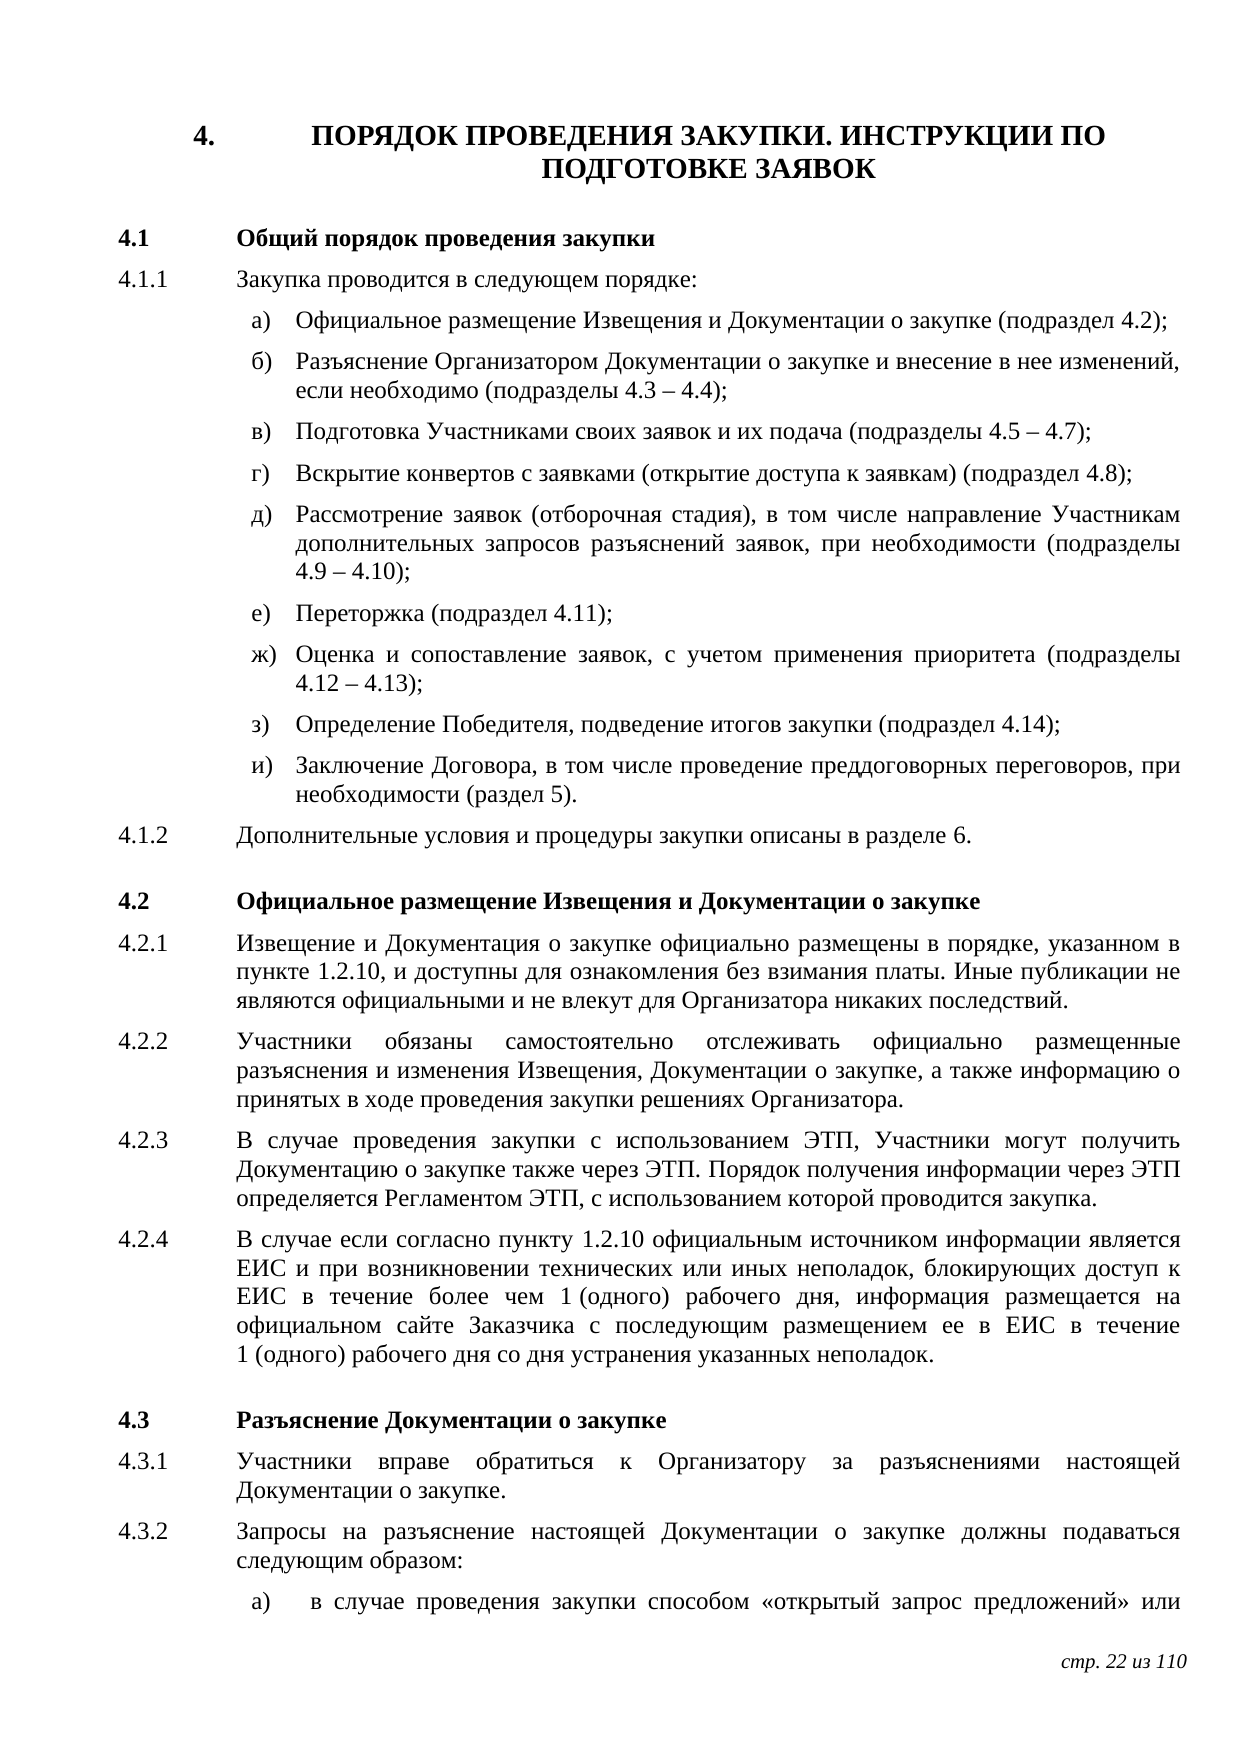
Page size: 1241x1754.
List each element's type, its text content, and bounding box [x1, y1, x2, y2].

list Подготовка Участниками своих заявок и их подача (подразделы 4.5 – 4.7); [251, 416, 1181, 445]
text В случае проведения закупки с использованием ЭТП, Участники могут получить Документацию о закупке также через ЭТП. Порядок получения информации через ЭТП определяется Регламентом ЭТП, с использованием которой проводится закупка. [118, 1125, 1181, 1211]
text В случае если согласно пункту 1.2.10 официальным источником информации является ЕИС и при возникновении технических или иных неполадок, блокирующих доступ к ЕИС в течение более чем 1 (одного) рабочего дня, информация размещается на официальном сайте Заказчика с последующим размещением ее в ЕИС в течение 1 (одного) рабочего дня со дня устранения указанных неполадок. [118, 1224, 1181, 1368]
subtitle Официальное размещение Извещения и Документации о закупке [118, 886, 1181, 915]
list Заключение Договора, в том числе проведение преддоговорных переговоров, при необходимости (раздел 5). [251, 750, 1181, 808]
list Рассмотрение заявок (отборочная стадия), в том числе направление Участникам дополнительных запросов разъяснений заявок, при необходимости (подразделы 4.9 – 4.10); [251, 499, 1181, 585]
text Дополнительные условия и процедуры закупки описаны в разделе 6. [118, 820, 1181, 849]
text Извещение и Документация о закупке официально размещены в порядке, указанном в пункте 1.2.10, и доступны для ознакомления без взимания платы. Иные публикации не являются официальными и не влекут для Организатора никаких последствий. [118, 928, 1181, 1014]
text Участники вправе обратиться к Организатору за разъяснениями настоящей Документации о закупке. [118, 1446, 1181, 1504]
list Переторжка (подраздел 4.11); [251, 598, 1181, 626]
list Оценка и сопоставление заявок, с учетом применения приоритета (подразделы 4.12 – 4.13); [251, 639, 1181, 696]
list Определение Победителя, подведение итогов закупки (подраздел 4.14); [251, 709, 1181, 738]
subtitle Общий порядок проведения закупки [118, 223, 1181, 251]
subtitle Разъяснение Документации о закупке [118, 1405, 1181, 1434]
text Запросы на разъяснение настоящей Документации о закупке должны подаваться следующим образом: [118, 1516, 1181, 1574]
text Участники обязаны самостоятельно отслеживать официально размещенные разъяснения и изменения Извещения, Документации о закупке, а также информацию о принятых в ходе проведения закупки решениях Организатора. [118, 1026, 1181, 1113]
list Официальное размещение Извещения и Документации о закупке (подраздел 4.2); [251, 305, 1181, 334]
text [251, 1586, 1181, 1615]
list Разъяснение Организатором Документации о закупке и внесение в нее изменений, если необходимо (подразделы 4.3 – 4.4); [251, 346, 1181, 404]
text Закупка проводится в следующем порядке: [118, 264, 1181, 293]
list Вскрытие конвертов с заявками (открытие доступа к заявкам) (подраздел 4.8); [251, 458, 1181, 486]
subtitle ПОРЯДОК ПРОВЕДЕНИЯ ЗАКУПКИ. ИНСТРУКЦИИ ПО ПОДГОТОВКЕ ЗАЯВОК [118, 118, 1181, 185]
